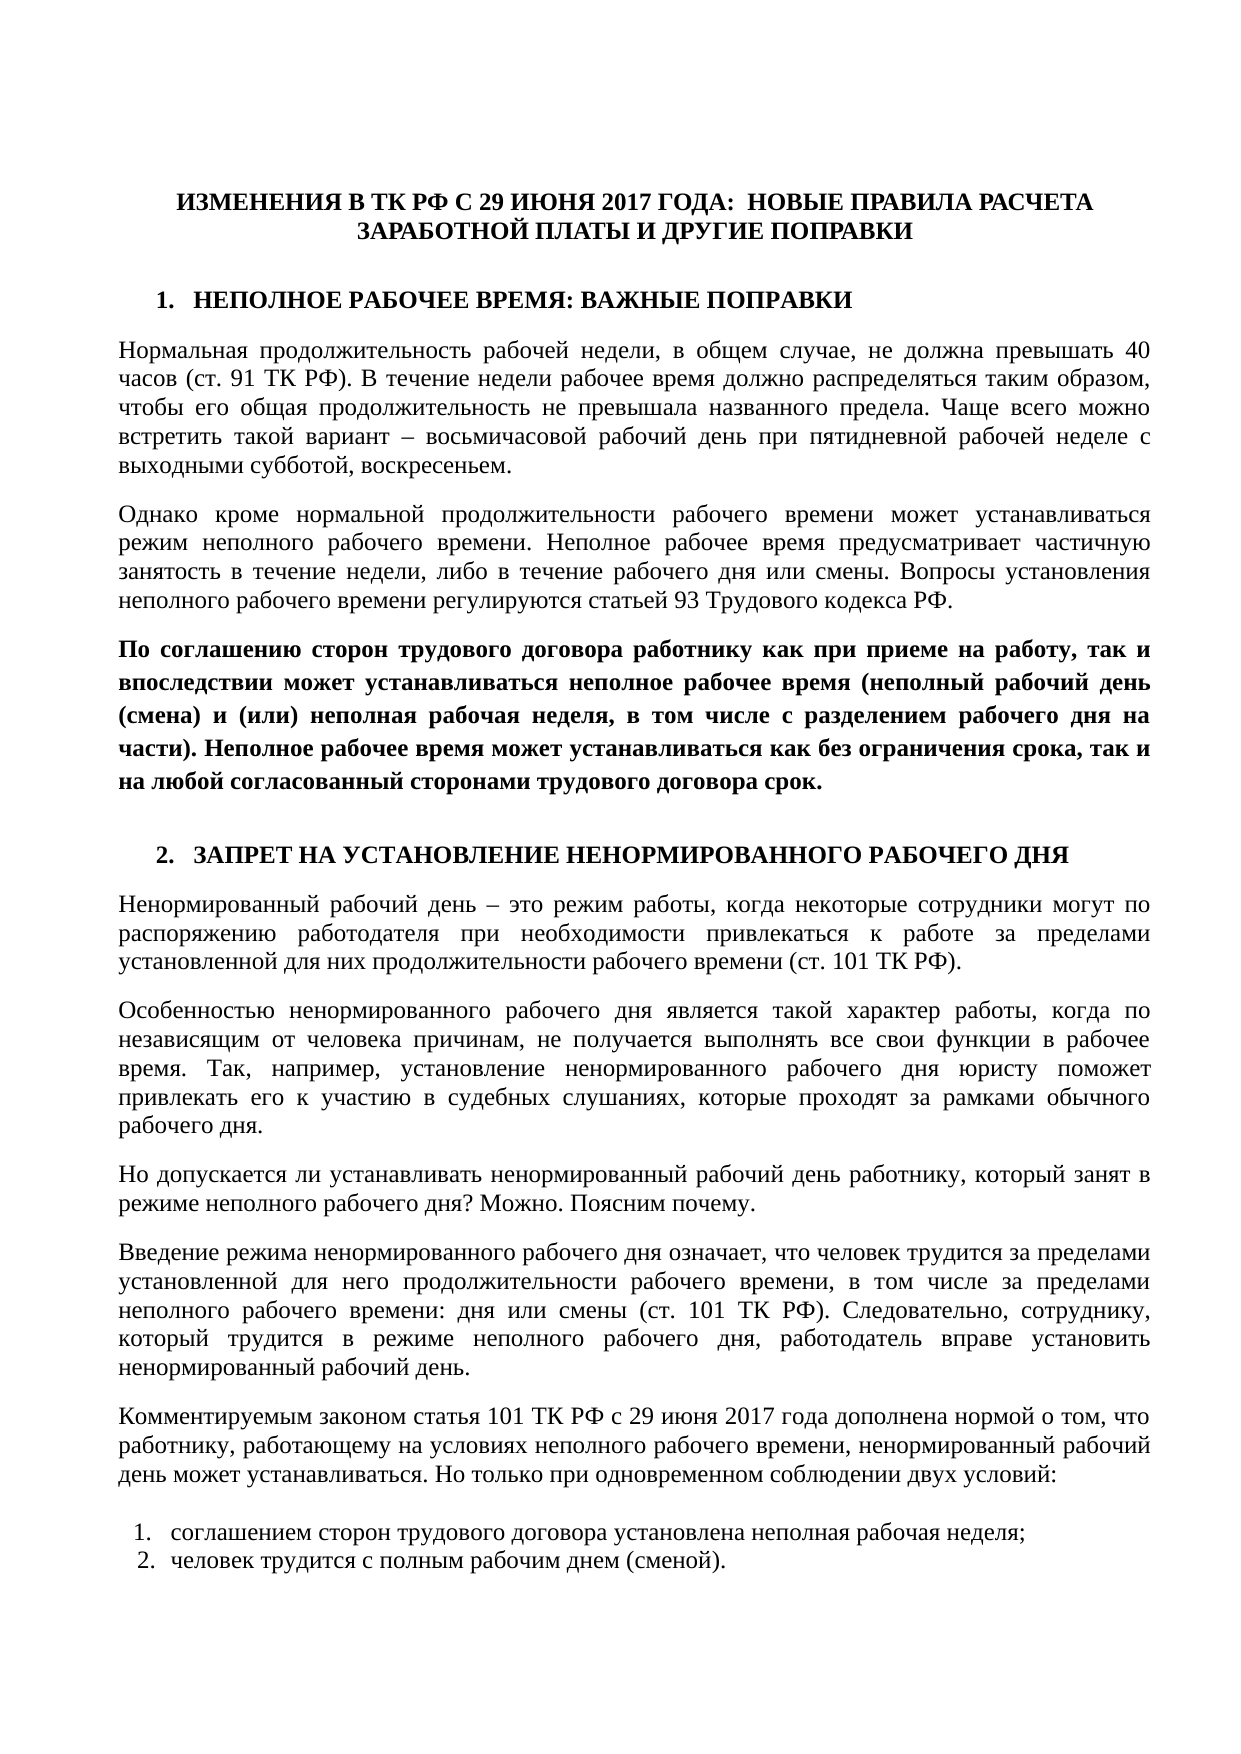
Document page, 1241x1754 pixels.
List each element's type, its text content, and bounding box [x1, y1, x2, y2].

text Ненормированный рабочий день – это режим работы, когда некоторые сотрудники могут по распоряжению работодателя при необходимости привлекаться к работе за пределами установленной для них продолжительности рабочего времени (ст. 101 ТК РФ). [118, 889, 1152, 975]
text Но допускается ли устанавливать ненормированный рабочий день работнику, который занят в режиме неполного рабочего дня? Можно. Поясним почему. [118, 1159, 1152, 1217]
text Комментируемым законом статья 101 ТК РФ с 29 июня 2017 года дополнена нормой о том, что работнику, работающему на условиях неполного рабочего времени, ненормированный рабочий день может устанавливаться. Но только при одновременном соблюдении двух условий: [118, 1401, 1152, 1488]
text Введение режима ненормированного рабочего дня означает, что человек трудится за пределами установленной для него продолжительности рабочего времени, в том числе за пределами неполного рабочего времени: дня или смены (ст. 101 ТК РФ). Следовательно, сотруднику, который трудится в режиме неполного рабочего дня, работодатель вправе установить ненормированный рабочий день. [118, 1237, 1152, 1381]
list соглашением сторон трудового договора установлена неполная рабочая неделя; [133, 1517, 1152, 1546]
text ИЗМЕНЕНИЯ В ТК РФ С 29 ИЮНЯ 2017 ГОДА: НОВЫЕ ПРАВИЛА РАСЧЕТА ЗАРАБОТНОЙ ПЛАТЫ И ДРУГИЕ ПОПРАВКИ [118, 187, 1152, 245]
list человек трудится с полным рабочим днем (сменой). [137, 1546, 1152, 1574]
text Особенностью ненормированного рабочего дня является такой характер работы, когда по независящим от человека причинам, не получается выполнять все свои функции в рабочее время. Так, например, установление ненормированного рабочего дня юристу поможет привлекать его к участию в судебных слушаниях, которые проходят за рамками обычного рабочего дня. [118, 995, 1152, 1139]
text Нормальная продолжительность рабочей недели, в общем случае, не должна превышать 40 часов (ст. 91 ТК РФ). В течение недели рабочее время должно распределяться таким образом, чтобы его общая продолжительность не превышала названного предела. Чаще всего можно встретить такой вариант – восьмичасовой рабочий день при пятидневной рабочей неделе с выходными субботой, воскресеньем. [118, 335, 1152, 478]
text Однако кроме нормальной продолжительности рабочего времени может устанавливаться режим неполного рабочего времени. Неполное рабочее время предусматривает частичную занятость в течение недели, либо в течение рабочего дня или смены. Вопросы установления неполного рабочего времени регулируются статьей 93 Трудового кодекса РФ. [118, 499, 1152, 614]
list НЕПОЛНОЕ РАБОЧЕЕ ВРЕМЯ: ВАЖНЫЕ ПОПРАВКИ [156, 286, 1152, 314]
text По соглашению сторон трудового договора работнику как при приеме на работу, так и впоследствии может устанавливаться неполное рабочее время (неполный рабочий день (смена) и (или) неполная рабочая неделя, в том числе с разделением рабочего дня на части). Неполное рабочее время может устанавливаться как без ограничения срока, так и на любой согласованный сторонами трудового договора срок. [118, 762, 1152, 795]
list ЗАПРЕТ НА УСТАНОВЛЕНИЕ НЕНОРМИРОВАННОГО РАБОЧЕГО ДНЯ [156, 840, 1152, 868]
